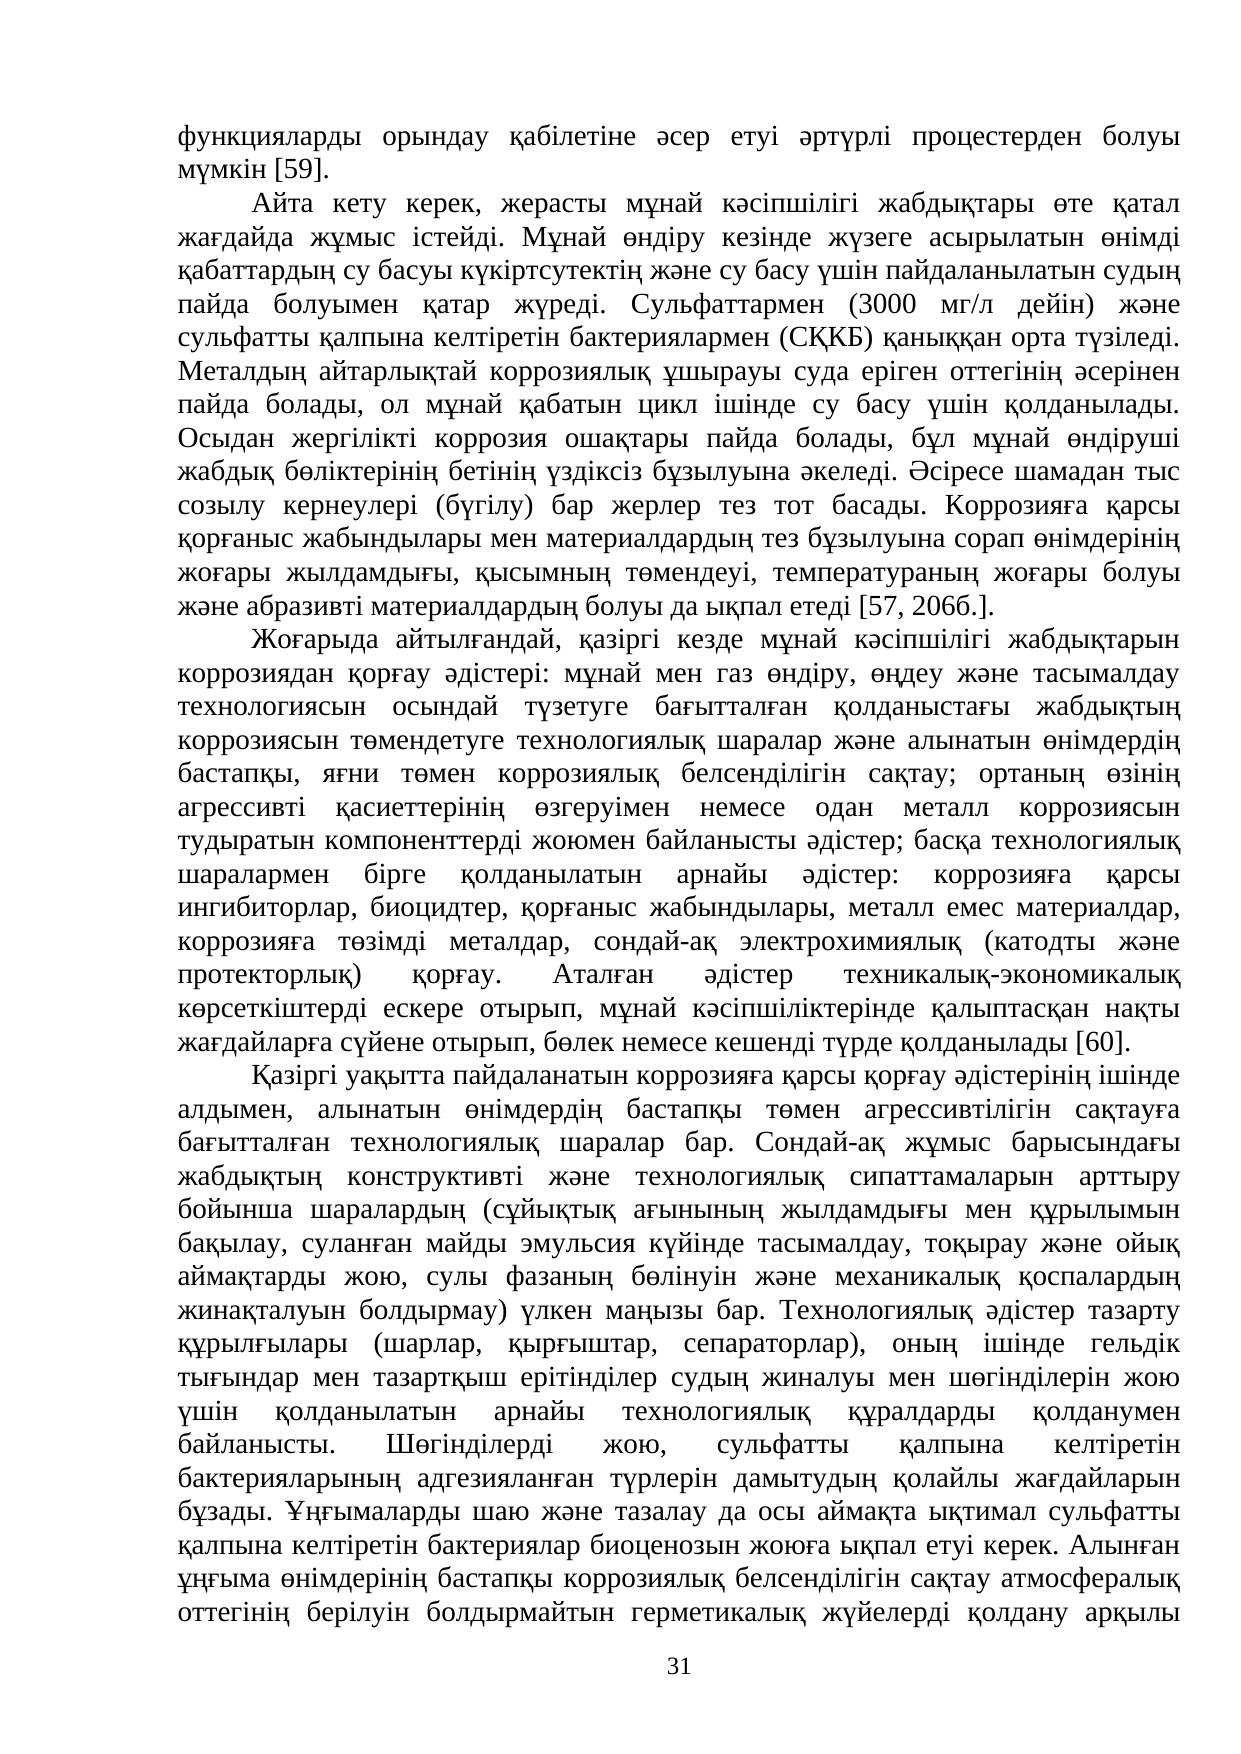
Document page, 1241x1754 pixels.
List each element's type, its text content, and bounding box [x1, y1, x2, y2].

text Жоғарыда айтылғандай, қазіргі кезде мұнай кәсіпшілігі жабдықтарын коррозиядан қорғау әдістері: мұнай мен газ өндіру, өңдеу және тасымалдау технологиясын осындай түзетуге бағытталған қолданыстағы жабдықтың коррозиясын төмендетуге технологиялық шаралар және алынатын өнімдердің бастапқы, яғни төмен коррозиялық белсенділігін сақтау; ортаның өзінің агрессивті қасиеттерінің өзгеруімен немесе одан металл коррозиясын тудыратын компоненттерді жоюмен байланысты әдістер; басқа технологиялық шаралармен бірге қолданылатын арнайы әдістер: коррозияға қарсы ингибиторлар, биоцидтер, қорғаныс жабындылары, металл емес материалдар, коррозияға төзімді металдар, сондай-ақ электрохимиялық (катодты және протекторлық) қорғау. Аталған әдістер техникалық-экономикалық көрсеткіштерді ескере отырып, мұнай кәсіпшіліктерінде қалыптасқан нақты жағдайларға сүйене отырып, бөлек немесе кешенді түрде қолданылады [60]. [177, 621, 1181, 1057]
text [177, 1057, 1181, 1627]
text Айта кету керек, жерасты мұнай кәсіпшілігі жабдықтары өте қатал жағдайда жұмыс істейді. Мұнай өндіру кезінде жүзеге асырылатын өнімді қабаттардың су басуы күкіртсутектің және су басу үшін пайдаланылатын судың пайда болуымен қатар жүреді. Сульфаттармен (3000 мг/л дейін) және сульфатты қалпына келтіретін бактериялармен (СҚКБ) қаныққан орта түзіледі. Металдың айтарлықтай коррозиялық ұшырауы суда еріген оттегінің әсерінен пайда болады, ол мұнай қабатын цикл ішінде су басу үшін қолданылады. Осыдан жергілікті коррозия ошақтары пайда болады, бұл мұнай өндіруші жабдық бөліктерінің бетінің үздіксіз бұзылуына әкеледі. Әсіресе шамадан тыс созылу кернеулері (бүгілу) бар жерлер тез тот басады. Коррозияға қарсы қорғаныс жабындылары мен материалдардың тез бұзылуына сорап өнімдерінің жоғары жылдамдығы, қысымның төмендеуі, температураның жоғары болуы және абразивті материалдардың болуы да ықпал етеді [57, 206б.]. [177, 185, 1181, 621]
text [177, 118, 1181, 185]
